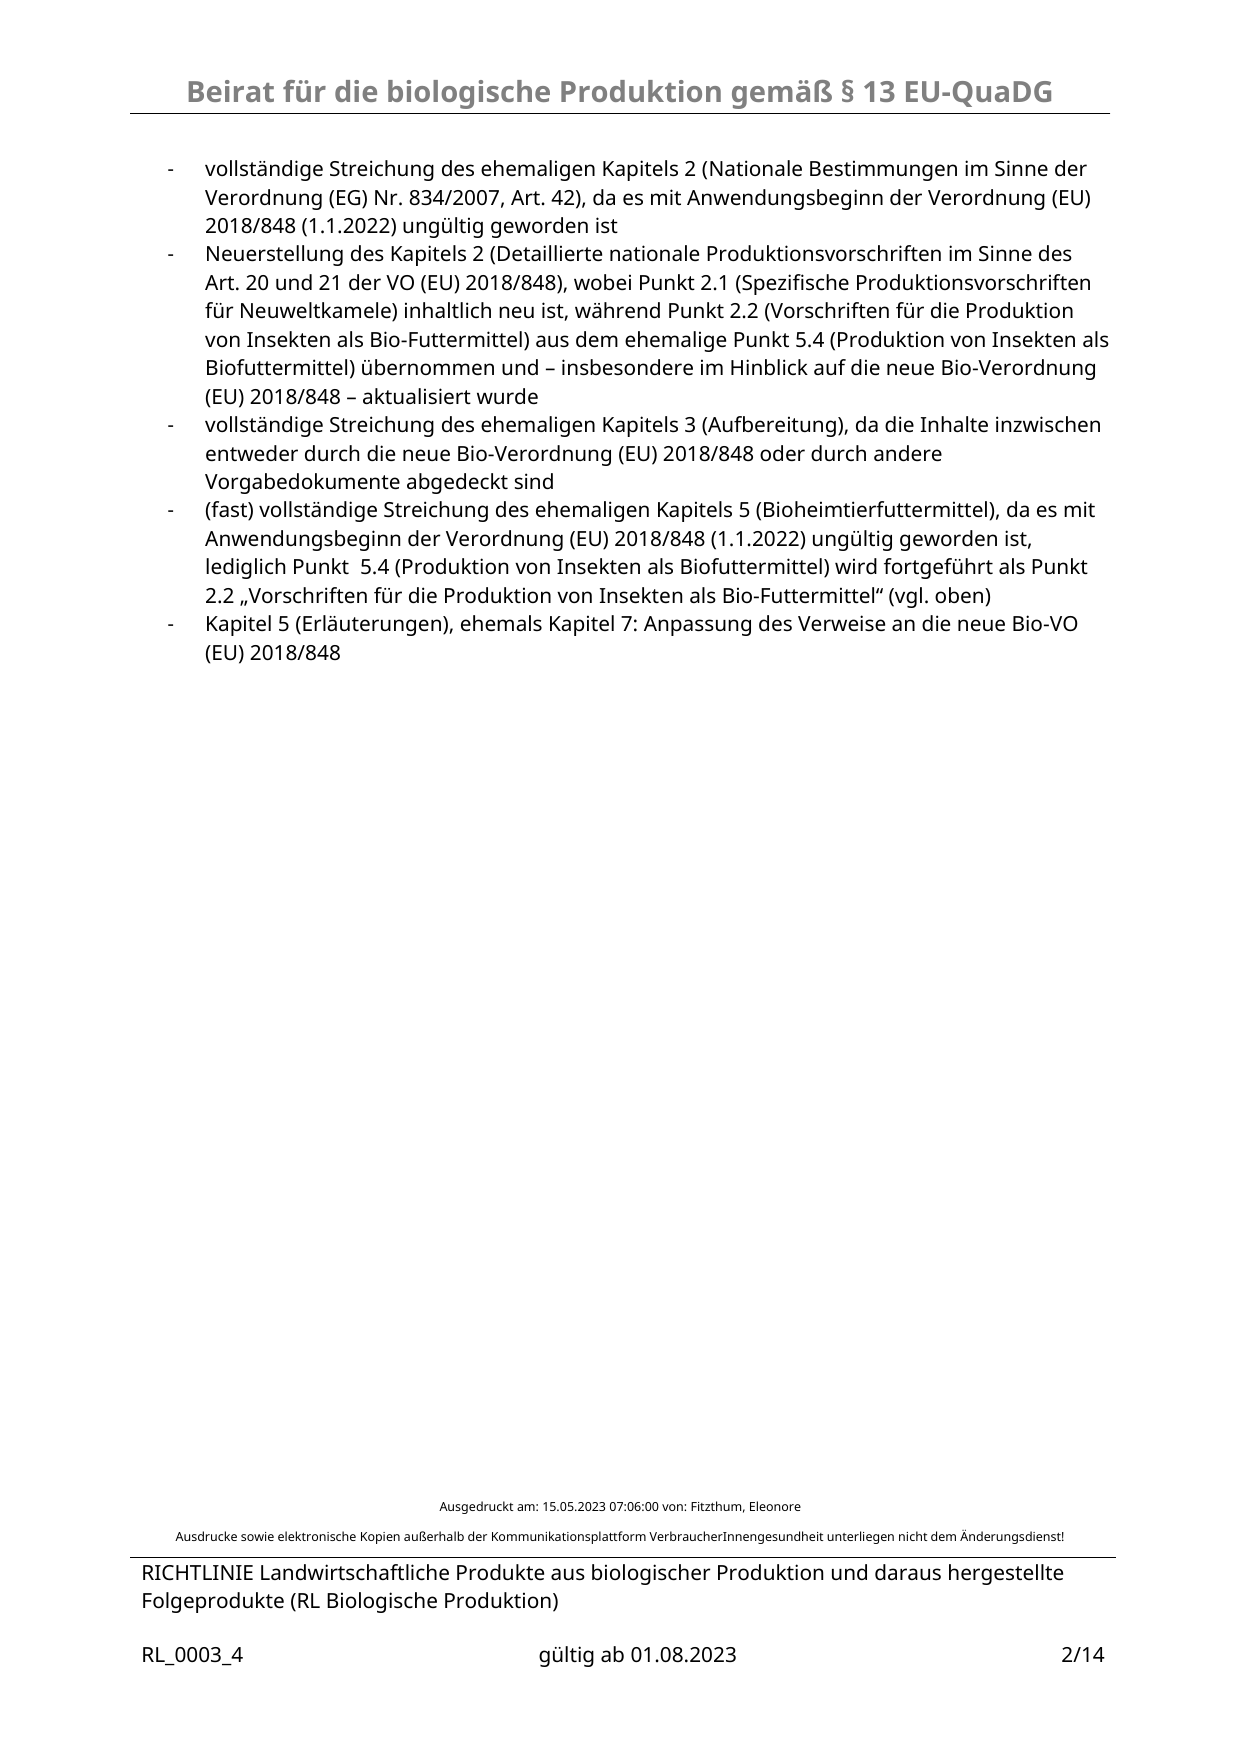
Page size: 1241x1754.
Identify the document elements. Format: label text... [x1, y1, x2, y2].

list Kapitel 5 (Erläuterungen), ehemals Kapitel 7: Anpassung des Verweise an die neue Bio-VO (EU) 2018/848 [167, 609, 1110, 666]
list vollständige Streichung des ehemaligen Kapitels 3 (Aufbereitung), da die Inhalte inzwischen entweder durch die neue Bio-Verordnung (EU) 2018/848 oder durch andere Vorgabedokumente abgedeckt sind [167, 410, 1110, 496]
list Neuerstellung des Kapitels 2 (Detaillierte nationale Produktionsvorschriften im Sinne des Art. 20 und 21 der VO (EU) 2018/848), wobei Punkt 2.1 (Spezifische Produktionsvorschriften für Neuweltkamele) inhaltlich neu ist, während Punkt 2.2 (Vorschriften für die Produktion von Insekten als Bio-Futtermittel) aus dem ehemalige Punkt 5.4 (Produktion von Insekten als Biofuttermittel) übernommen und – insbesondere im Hinblick auf die neue Bio-Verordnung (EU) 2018/848 – aktualisiert wurde [167, 239, 1110, 410]
list vollständige Streichung des ehemaligen Kapitels 2 (Nationale Bestimmungen im Sinne der Verordnung (EG) Nr. 834/2007, Art. 42), da es mit Anwendungsbeginn der Verordnung (EU) 2018/848 (1.1.2022) ungültig geworden ist [167, 154, 1110, 239]
list (fast) vollständige Streichung des ehemaligen Kapitels 5 (Bioheimtierfuttermittel), da es mit Anwendungsbeginn der Verordnung (EU) 2018/848 (1.1.2022) ungültig geworden ist, lediglich Punkt 5.4 (Produktion von Insekten als Biofuttermittel) wird fortgeführt als Punkt 2.2 „Vorschriften für die Produktion von Insekten als Bio-Futtermittel“ (vgl. oben) [167, 496, 1110, 609]
